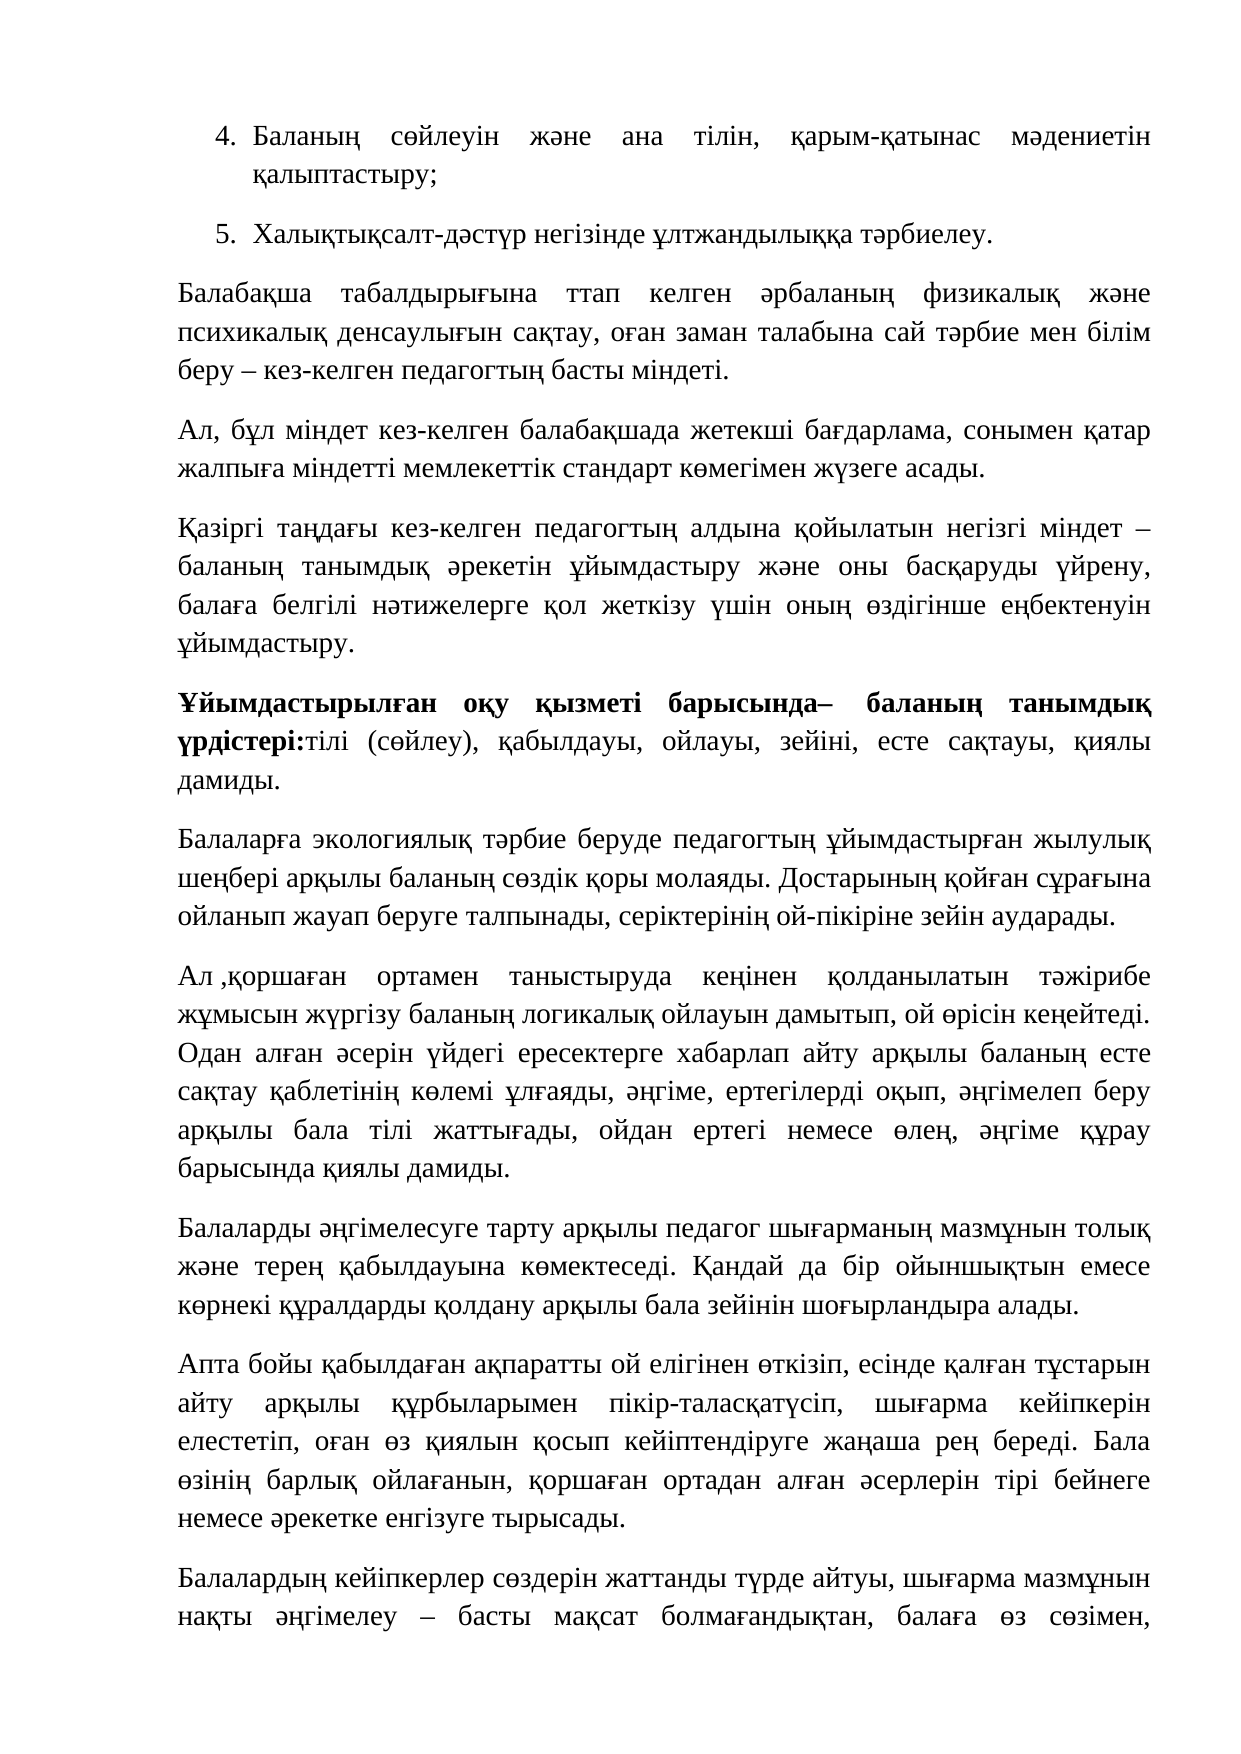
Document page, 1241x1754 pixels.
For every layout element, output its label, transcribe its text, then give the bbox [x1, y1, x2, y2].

text Ұйымдастырылған оқу қызметі барысында– баланың танымдық үрдістері:тілі (сөйлеу), қабылдауы, ойлауы, зейіні, есте сақтауы, қиялы дамиды. [177, 685, 1152, 795]
text Қазіргі таңдағы кез-келген педагогтың алдына қойылатын негізгі міндет – баланың танымдық әрекетін ұйымдастыру және оны басқаруды үйрену, балаға белгілі нәтижелерге қол жеткізу үшін оның өздігінше еңбектенуін ұйымдастыру. [177, 510, 1152, 659]
text Балаларды әңгімелесуге тарту арқылы педагог шығарманың мазмұнын толық және терең қабылдауына көмектеседі. Қандай да бір ойыншықтын емесе көрнекі құралдарды қолдану арқылы бала зейінін шоғырландыра алады. [177, 1210, 1152, 1320]
text Балаларға экологиялық тәрбие беруде педагогтың ұйымдастырған жылулық шеңбері арқылы баланың сөздік қоры молаяды. Достарының қойған сұрағына ойланып жауап беруге талпынады, серіктерінің ой-пікіріне зейін аударады. [177, 821, 1152, 932]
list Халықтықсалт-дәстүр негізінде ұлтжандылыққа тәрбиелеу. [215, 216, 1152, 249]
text Ал ,қоршаған ортамен таныстыруда кеңінен қолданылатын тәжірибе жұмысын жүргізу баланың логикалық ойлауын дамытып, ой өрісін кеңейтеді. Одан алған әсерін үйдегі ересектерге хабарлап айту арқылы баланың есте сақтау қаблетінің көлемі ұлғаяды, әңгіме, ертегілерді оқып, әңгімелеп беру арқылы бала тілі жаттығады, ойдан ертегі немесе өлең, әңгіме құрау барысында қиялы дамиды. [177, 958, 1152, 1184]
text Ал, бұл міндет кез-келген балабақшада жетекші бағдарлама, сонымен қатар жалпыға міндетті мемлекеттік стандарт көмегімен жүзеге асады. [177, 412, 1152, 484]
list Баланың сөйлеуін және ана тілін, қарым-қатынас мәдениетін қалыптастыру; [215, 118, 1152, 190]
text Балабақша табалдырығына ттап келген әрбаланың физикалық және психикалық денсаулығын сақтау, оған заман талабына сай тәрбие мен білім беру – кез-келген педагогтың басты міндеті. [177, 275, 1152, 386]
text Апта бойы қабылдаған ақпаратты ой елігінен өткізіп, есінде қалған тұстарын айту арқылы құрбыларымен пікір-таласқатүсіп, шығарма кейіпкерін елестетіп, оған өз қиялын қосып кейіптендіруге жаңаша рең береді. Бала өзінің барлық ойлағанын, қоршаған ортадан алған әсерлерін тірі бейнеге немесе әрекетке енгізуге тырысады. [177, 1346, 1152, 1534]
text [177, 1560, 1152, 1632]
